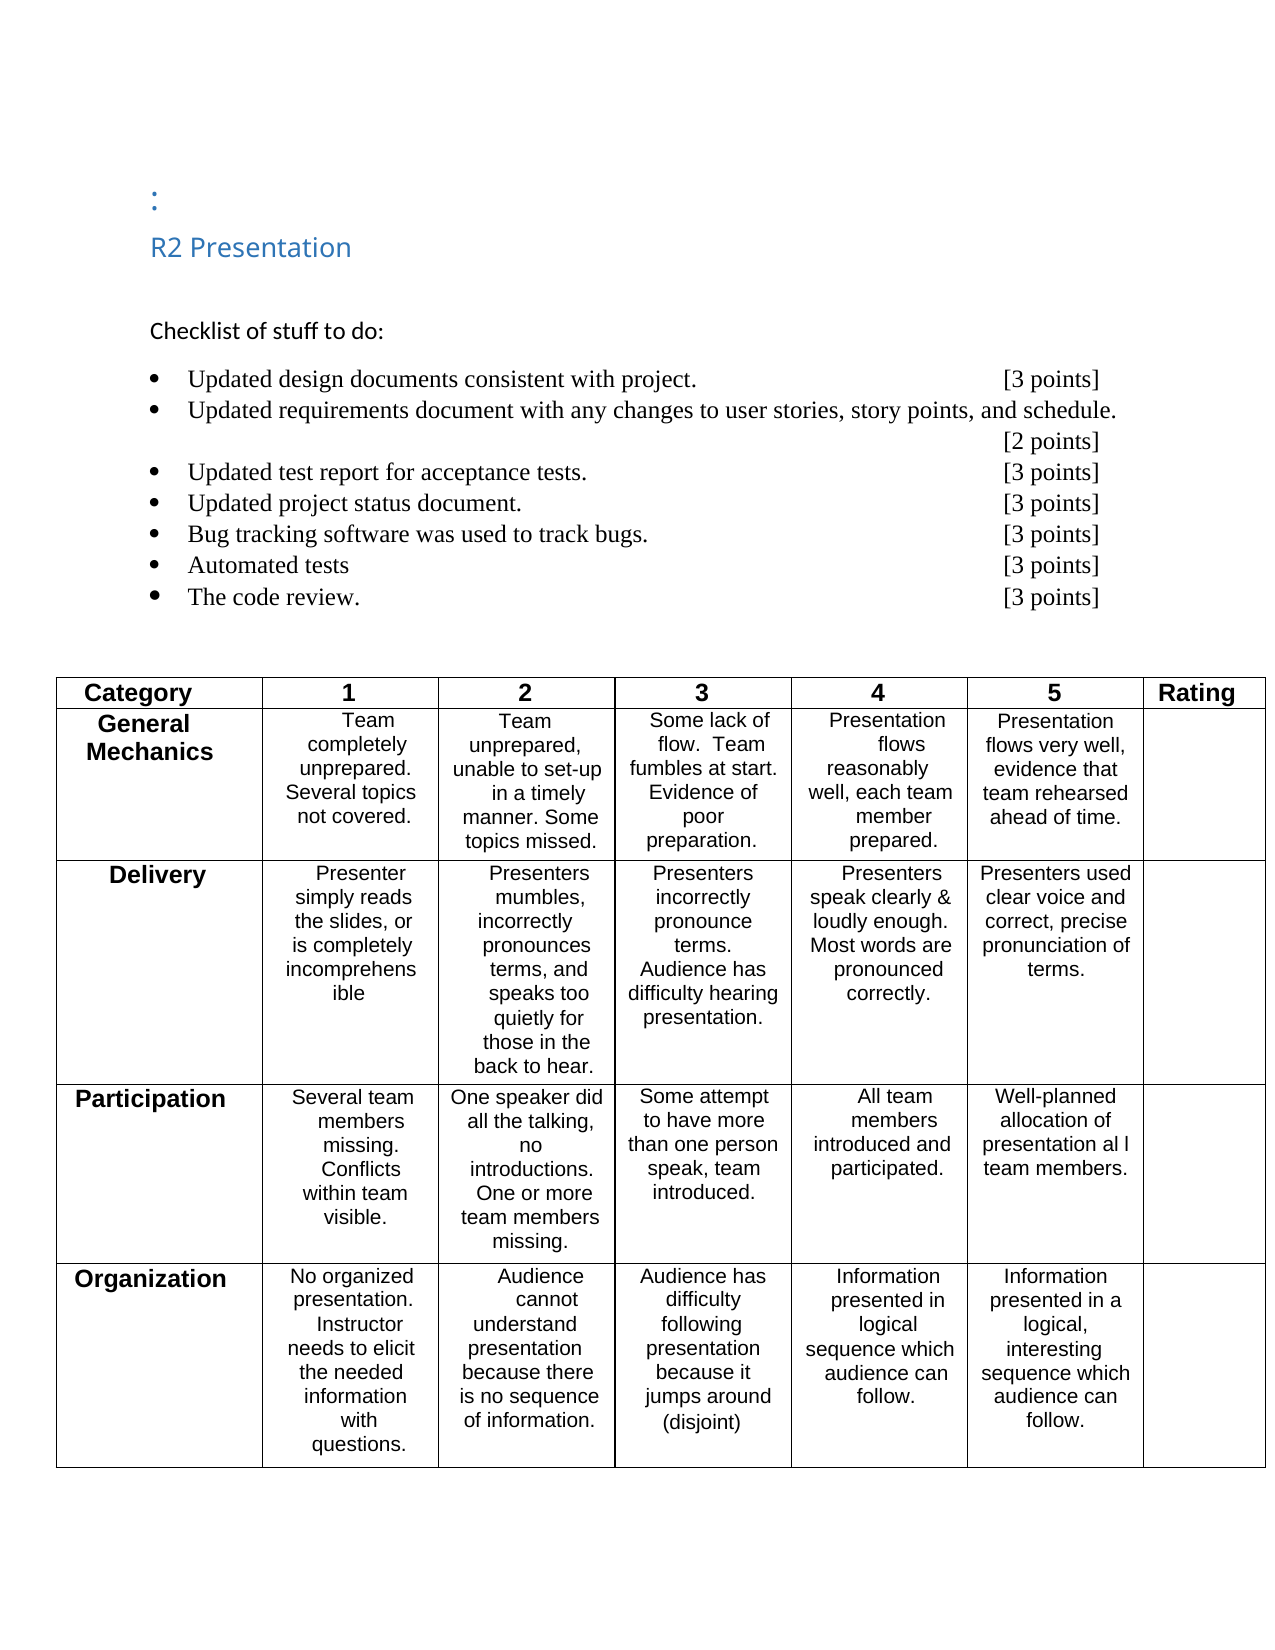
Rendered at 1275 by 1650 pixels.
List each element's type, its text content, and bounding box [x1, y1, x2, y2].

table_cell [1144, 709, 1265, 859]
table_cell General Mechanics [57, 709, 262, 859]
table_cell No organized presentation. Instructor needs to elicit the needed information with questions. [263, 1264, 438, 1467]
list Updated project status document. [3 points] [150, 488, 1125, 517]
table_cell Team unprepared, unable to set-up in a timely manner. Some topics missed. [439, 709, 614, 859]
table_header 3 [616, 678, 791, 707]
table_cell Presenter simply reads the slides, or is completely incomprehens ible [263, 861, 438, 1083]
table_cell [1144, 861, 1265, 1083]
table_header Category [57, 678, 262, 707]
list Bug tracking software was used to track bugs. [3 points] [150, 519, 1125, 548]
table_cell Participation [57, 1085, 262, 1263]
list Automated tests [3 points] [150, 551, 1125, 579]
list Updated design documents consistent with project. [3 points] [150, 364, 1125, 393]
table_cell Audience has difficulty following presentation because it jumps around (disjoint) [616, 1264, 791, 1467]
table_header 4 [792, 678, 967, 707]
table_cell Presenters used clear voice and correct, precise pronunciation of terms. [968, 861, 1143, 1083]
subtitle R2 Presentation [150, 228, 1125, 265]
table_cell Information presented in a logical, interesting sequence which audience can follow. [968, 1264, 1143, 1467]
table_header 2 [439, 678, 614, 707]
table_cell Presenters mumbles, incorrectly pronounces terms, and speaks too quietly for those in the back to hear. [439, 861, 614, 1083]
table_cell Well-planned allocation of presentation al l team members. [968, 1085, 1143, 1263]
table_cell Presenters speak clearly & loudly enough. Most words are pronounced correctly. [792, 861, 967, 1083]
table_cell Information presented in logical sequence which audience can follow. [792, 1264, 967, 1467]
list The code review. [3 points] [150, 582, 1125, 611]
table_header 1 [263, 678, 438, 707]
table_cell Presentation flows reasonably well, each team member prepared. [792, 709, 967, 859]
table_cell [1144, 1085, 1265, 1263]
table_cell Presentation flows very well, evidence that team rehearsed ahead of time. [968, 709, 1143, 859]
table_cell Team completely unprepared. Several topics not covered. [263, 709, 438, 859]
table_cell Audience cannot understand presentation because there is no sequence of information. [439, 1264, 614, 1467]
table_cell One speaker did all the talking, no introductions. One or more team members missing. [439, 1085, 614, 1263]
table_cell [1144, 1264, 1265, 1467]
table_header Rating [1144, 678, 1265, 707]
table_cell Several team members missing. Conflicts within team visible. [263, 1085, 438, 1263]
subtitle : [150, 175, 1125, 220]
table_cell All team members introduced and participated. [792, 1085, 967, 1263]
table_header 5 [968, 678, 1143, 707]
table_cell Organization [57, 1264, 262, 1467]
text Checklist of stuff to do: [150, 315, 1125, 345]
table_cell Delivery [57, 861, 262, 1083]
table_cell Some lack of flow. Team fumbles at start. Evidence of poor preparation. [616, 709, 791, 859]
list Updated test report for acceptance tests. [3 points] [150, 457, 1125, 486]
table_cell Presenters incorrectly pronounce terms. Audience has difficulty hearing presentation. [616, 861, 791, 1083]
table_cell Some attempt to have more than one person speak, team introduced. [616, 1085, 791, 1263]
list Updated requirements document with any changes to user stories, story points, and schedule. [2 points] [150, 395, 1125, 455]
